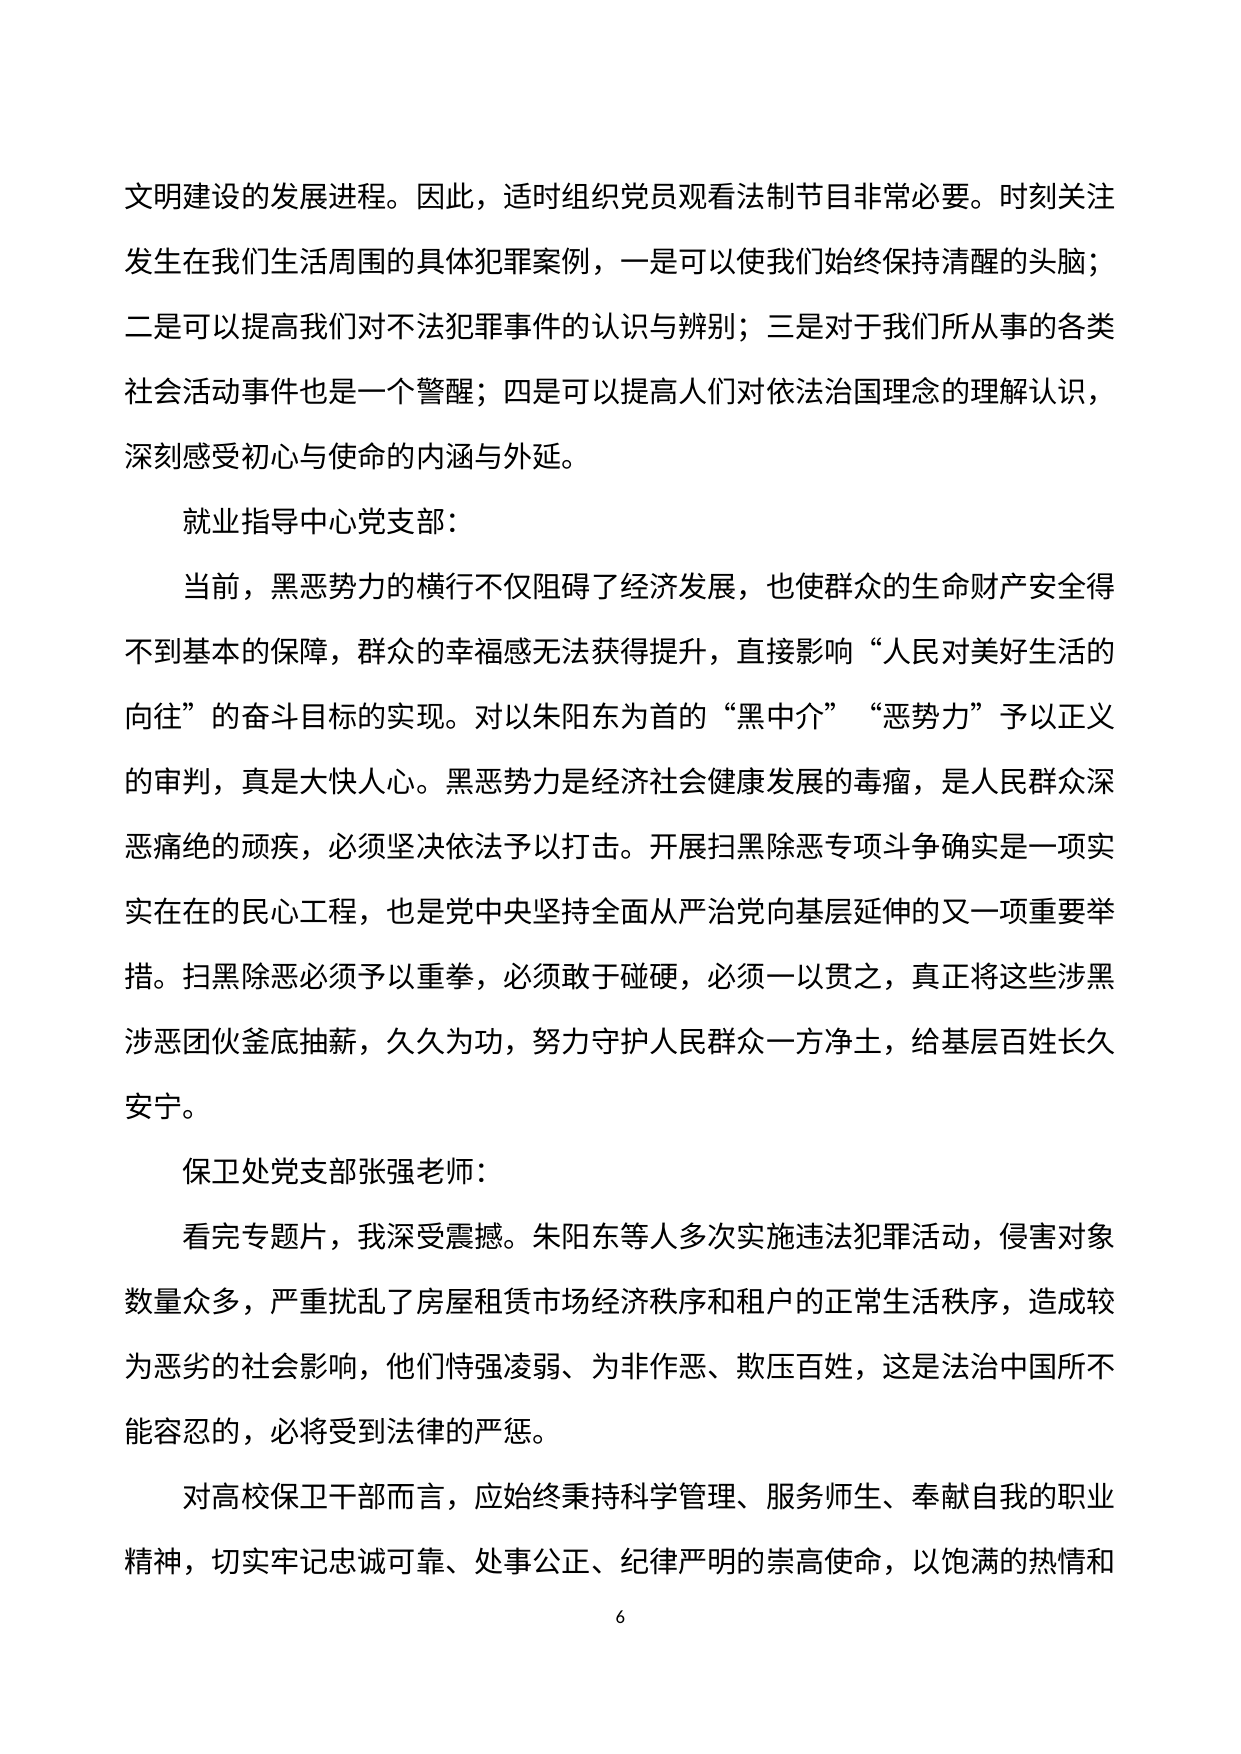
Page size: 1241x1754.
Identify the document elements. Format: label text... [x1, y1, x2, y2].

text 当前，黑恶势力的横行不仅阻碍了经济发展，也使群众的生命财产安全得不到基本的保障，群众的幸福感无法获得提升，直接影响“人民对美好生活的向往”的奋斗目标的实现。对以朱阳东为首的“黑中介”“恶势力”予以正义的审判，真是大快人心。黑恶势力是经济社会健康发展的毒瘤，是人民群众深恶痛绝的顽疾，必须坚决依法予以打击。开展扫黑除恶专项斗争确实是一项实实在在的民心工程，也是党中央坚持全面从严治党向基层延伸的又一项重要举措。扫黑除恶必须予以重拳，必须敢于碰硬，必须一以贯之，真正将这些涉黑涉恶团伙釜底抽薪，久久为功，努力守护人民群众一方净土，给基层百姓长久安宁。 [124, 552, 1116, 1137]
text 保卫处党支部张强老师： [124, 1137, 1116, 1202]
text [124, 1462, 1116, 1592]
text 就业指导中心党支部： [124, 487, 1116, 552]
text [124, 162, 1116, 487]
text 看完专题片，我深受震撼。朱阳东等人多次实施违法犯罪活动，侵害对象数量众多，严重扰乱了房屋租赁市场经济秩序和租户的正常生活秩序，造成较为恶劣的社会影响，他们恃强凌弱、为非作恶、欺压百姓，这是法治中国所不能容忍的，必将受到法律的严惩。 [124, 1202, 1116, 1462]
